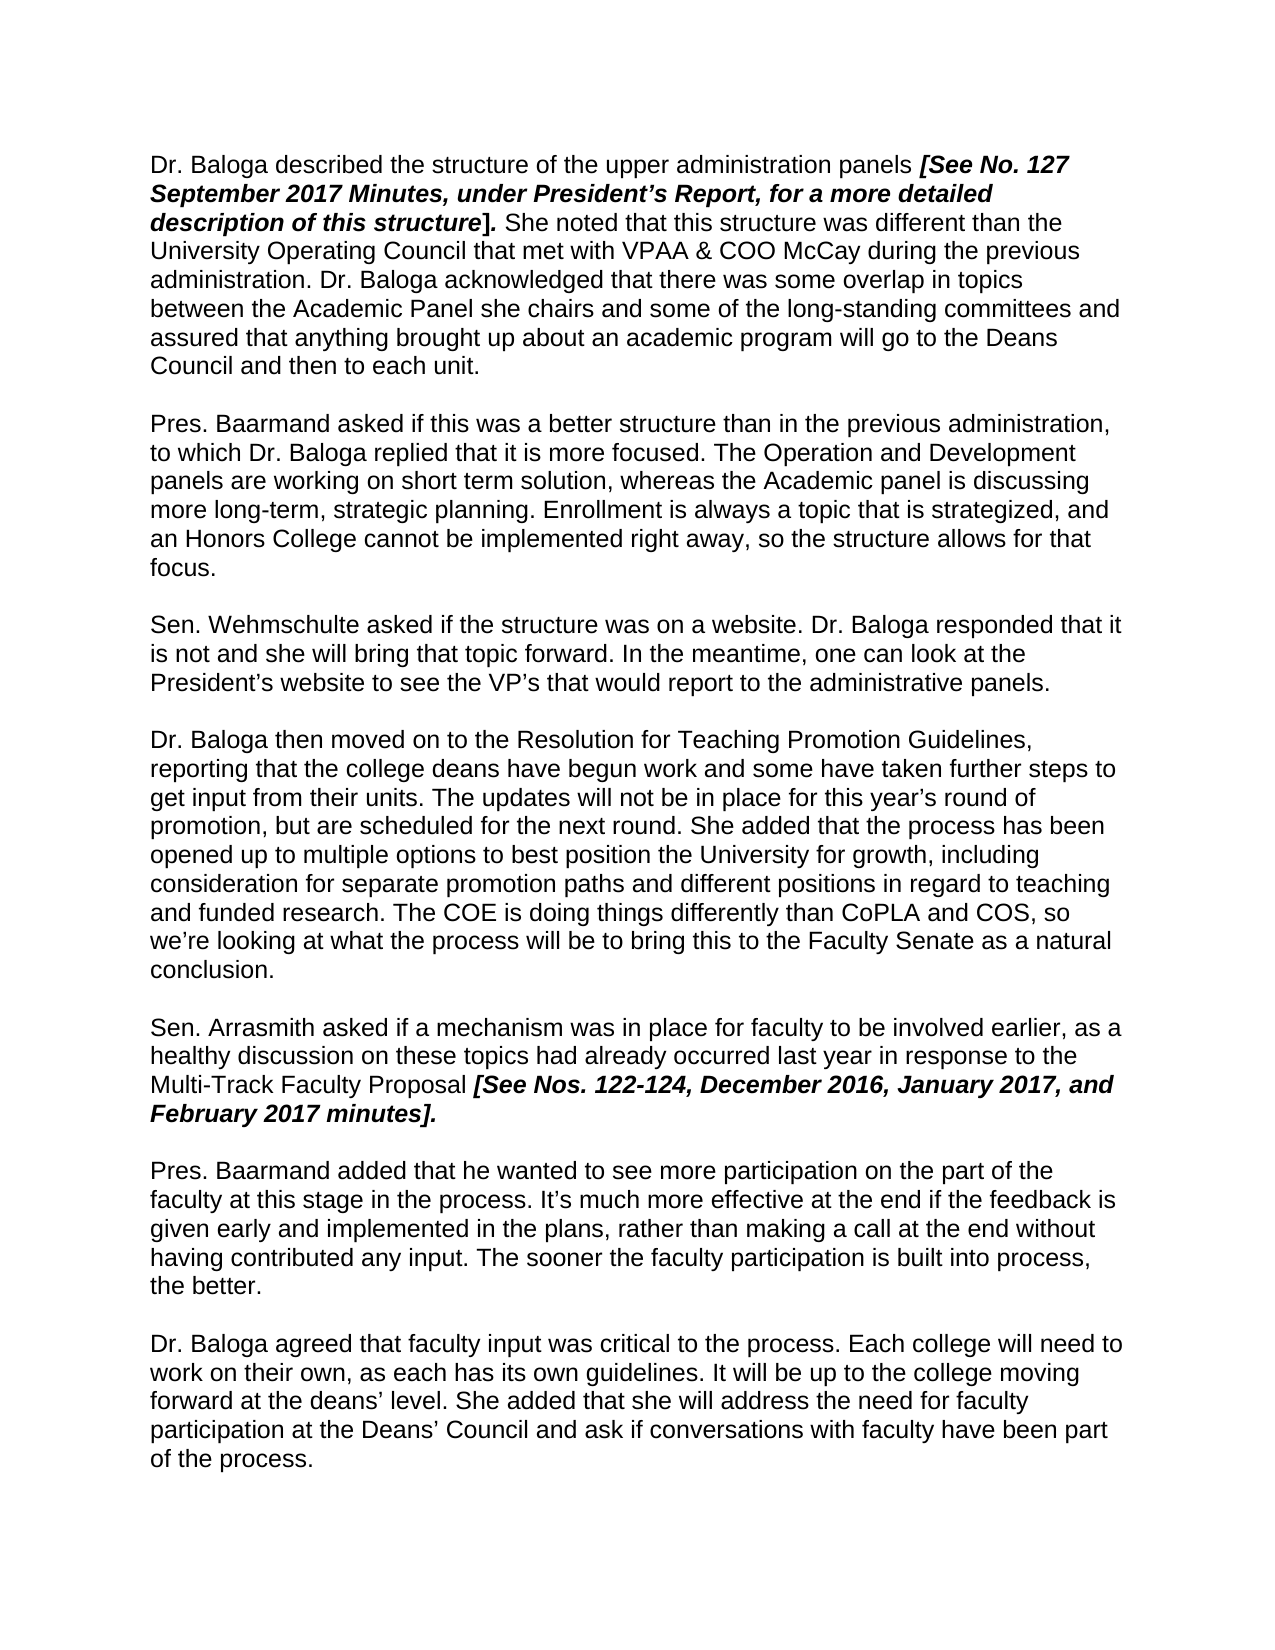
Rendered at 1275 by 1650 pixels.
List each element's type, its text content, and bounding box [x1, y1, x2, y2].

text Pres. Baarmand asked if this was a better structure than in the previous administration, to which Dr. Baloga replied that it is more focused. The Operation and Development panels are working on short term solution, whereas the Academic panel is discussing more long-term, strategic planning. Enrollment is always a topic that is strategized, and an Honors College cannot be implemented right away, so the structure allows for that focus. [150, 409, 1125, 581]
text Dr. Baloga described the structure of the upper administration panels [See No. 127 September 2017 Minutes, under President’s Report, for a more detailed description of this structure]. She noted that this structure was different than the University Operating Council that met with VPAA & COO McCay during the previous administration. Dr. Baloga acknowledged that there was some overlap in topics between the Academic Panel she chairs and some of the long-standing committees and assured that anything brought up about an academic program will go to the Deans Council and then to each unit. [150, 150, 1125, 380]
text Dr. Baloga then moved on to the Resolution for Teaching Promotion Guidelines, reporting that the college deans have begun work and some have taken further steps to get input from their units. The updates will not be in place for this year’s round of promotion, but are scheduled for the next round. She added that the process has been opened up to multiple options to best position the University for growth, including consideration for separate promotion paths and different positions in regard to teaching and funded research. The COE is doing things differently than CoPLA and COS, so we’re looking at what the process will be to bring this to the Faculty Senate as a natural conclusion. [150, 725, 1125, 984]
text Dr. Baloga agreed that faculty input was critical to the process. Each college will need to work on their own, as each has its own guidelines. It will be up to the college moving forward at the deans’ level. She added that she will address the need for faculty participation at the Deans’ Council and ask if conversations with faculty have been part of the process. [150, 1329, 1125, 1472]
text Sen. Arrasmith asked if a mechanism was in place for faculty to be involved earlier, as a healthy discussion on these topics had already occurred last year in response to the Multi-Track Faculty Proposal [See Nos. 122-124, December 2016, January 2017, and February 2017 minutes]. [150, 1012, 1125, 1127]
text Sen. Wehmschulte asked if the structure was on a website. Dr. Baloga responded that it is not and she will bring that topic forward. In the meantime, one can look at the President’s website to see the VP’s that would report to the administrative panels. [150, 610, 1125, 696]
text Pres. Baarmand added that he wanted to see more participation on the part of the faculty at this stage in the process. It’s much more effective at the end if the feedback is given early and implemented in the plans, rather than making a call at the end without having contributed any input. The sooner the faculty participation is built into process, the better. [150, 1156, 1125, 1300]
